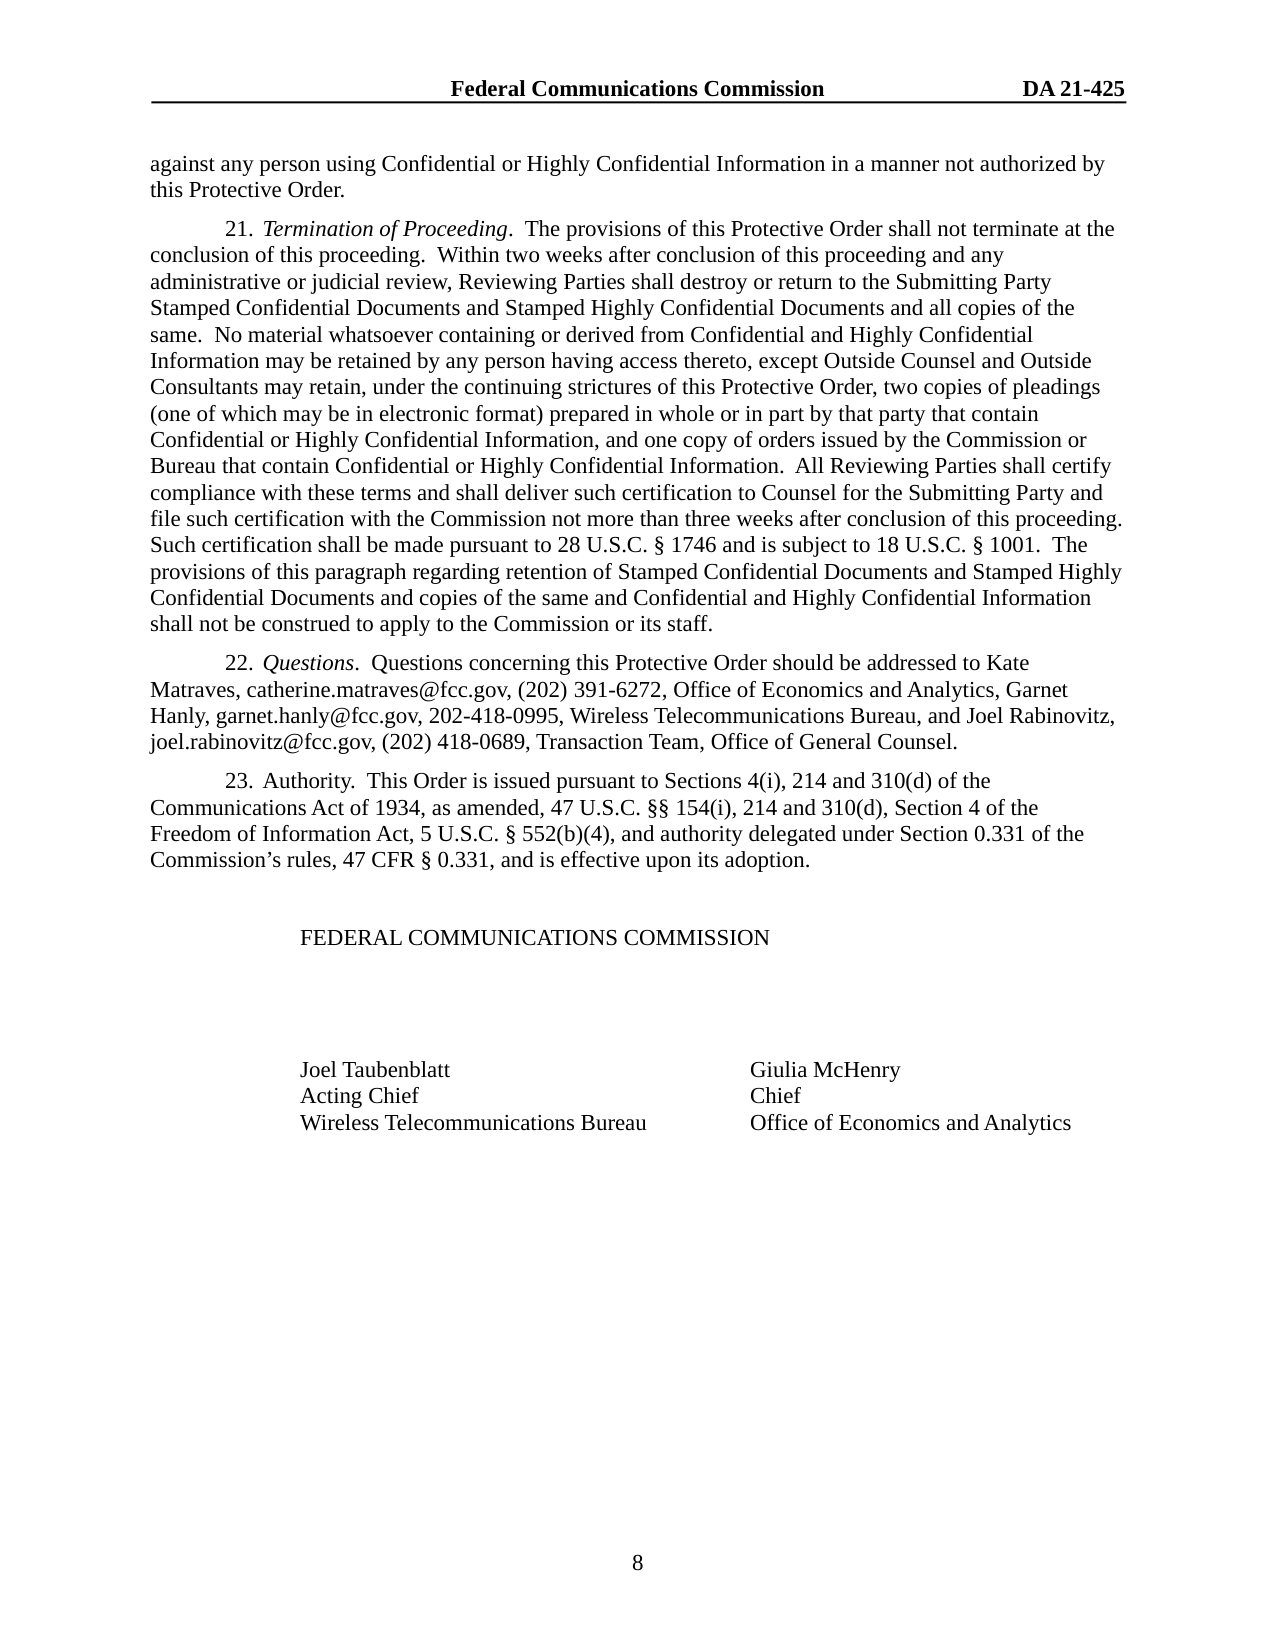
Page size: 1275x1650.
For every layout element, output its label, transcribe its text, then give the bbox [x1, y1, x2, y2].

text Wireless Telecommunications Bureau Office of Economics and Analytics [225, 1108, 1125, 1161]
text Termination of Proceeding. The provisions of this Protective Order shall not terminate at the conclusion of this proceeding. Within two weeks after conclusion of this proceeding and any administrative or judicial review, Reviewing Parties shall destroy or return to the Submitting Party Stamped Confidential Documents and Stamped Highly Confidential Documents and all copies of the same. No material whatsoever containing or derived from Confidential and Highly Confidential Information may be retained by any person having access thereto, except Outside Counsel and Outside Consultants may retain, under the continuing strictures of this Protective Order, two copies of pleadings (one of which may be in electronic format) prepared in whole or in part by that party that contain Confidential or Highly Confidential Information, and one copy of orders issued by the Commission or Bureau that contain Confidential or Highly Confidential Information. All Reviewing Parties shall certify compliance with these terms and shall deliver such certification to Counsel for the Submitting Party and file such certification with the Commission not more than three weeks after conclusion of this proceeding. Such certification shall be made pursuant to 28 U.S.C. § 1746 and is subject to 18 U.S.C. § 1001. The provisions of this paragraph regarding retention of Stamped Confidential Documents and Stamped Highly Confidential Documents and copies of the same and Confidential and Highly Confidential Information shall not be construed to apply to the Commission or its staff. [150, 215, 1125, 637]
text Authority. This Order is issued pursuant to Sections 4(i), 214 and 310(d) of the Communications Act of 1934, as amended, 47 U.S.C. §§ 154(i), 214 and 310(d), Section 4 of the Freedom of Information Act, 5 U.S.C. § 552(b)(4), and authority delegated under Section 0.331 of the Commission’s rules, 47 CFR § 0.331, and is effective upon its adoption. [150, 767, 1125, 873]
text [150, 150, 1125, 203]
text Joel Taubenblatt Giulia McHenry [150, 1056, 1125, 1082]
text Acting Chief Chief [225, 1082, 1125, 1108]
text FEDERAL COMMUNICATIONS COMMISSION [150, 924, 1125, 950]
text Questions. Questions concerning this Protective Order should be addressed to Kate Matraves, catherine.matraves@fcc.gov, (202) 391-6272, Office of Economics and Analytics, Garnet Hanly, garnet.hanly@fcc.gov, 202-418-0995, Wireless Telecommunications Bureau, and Joel Rabinovitz, joel.rabinovitz@fcc.gov, (202) 418-0689, Transaction Team, Office of General Counsel. [150, 649, 1125, 755]
